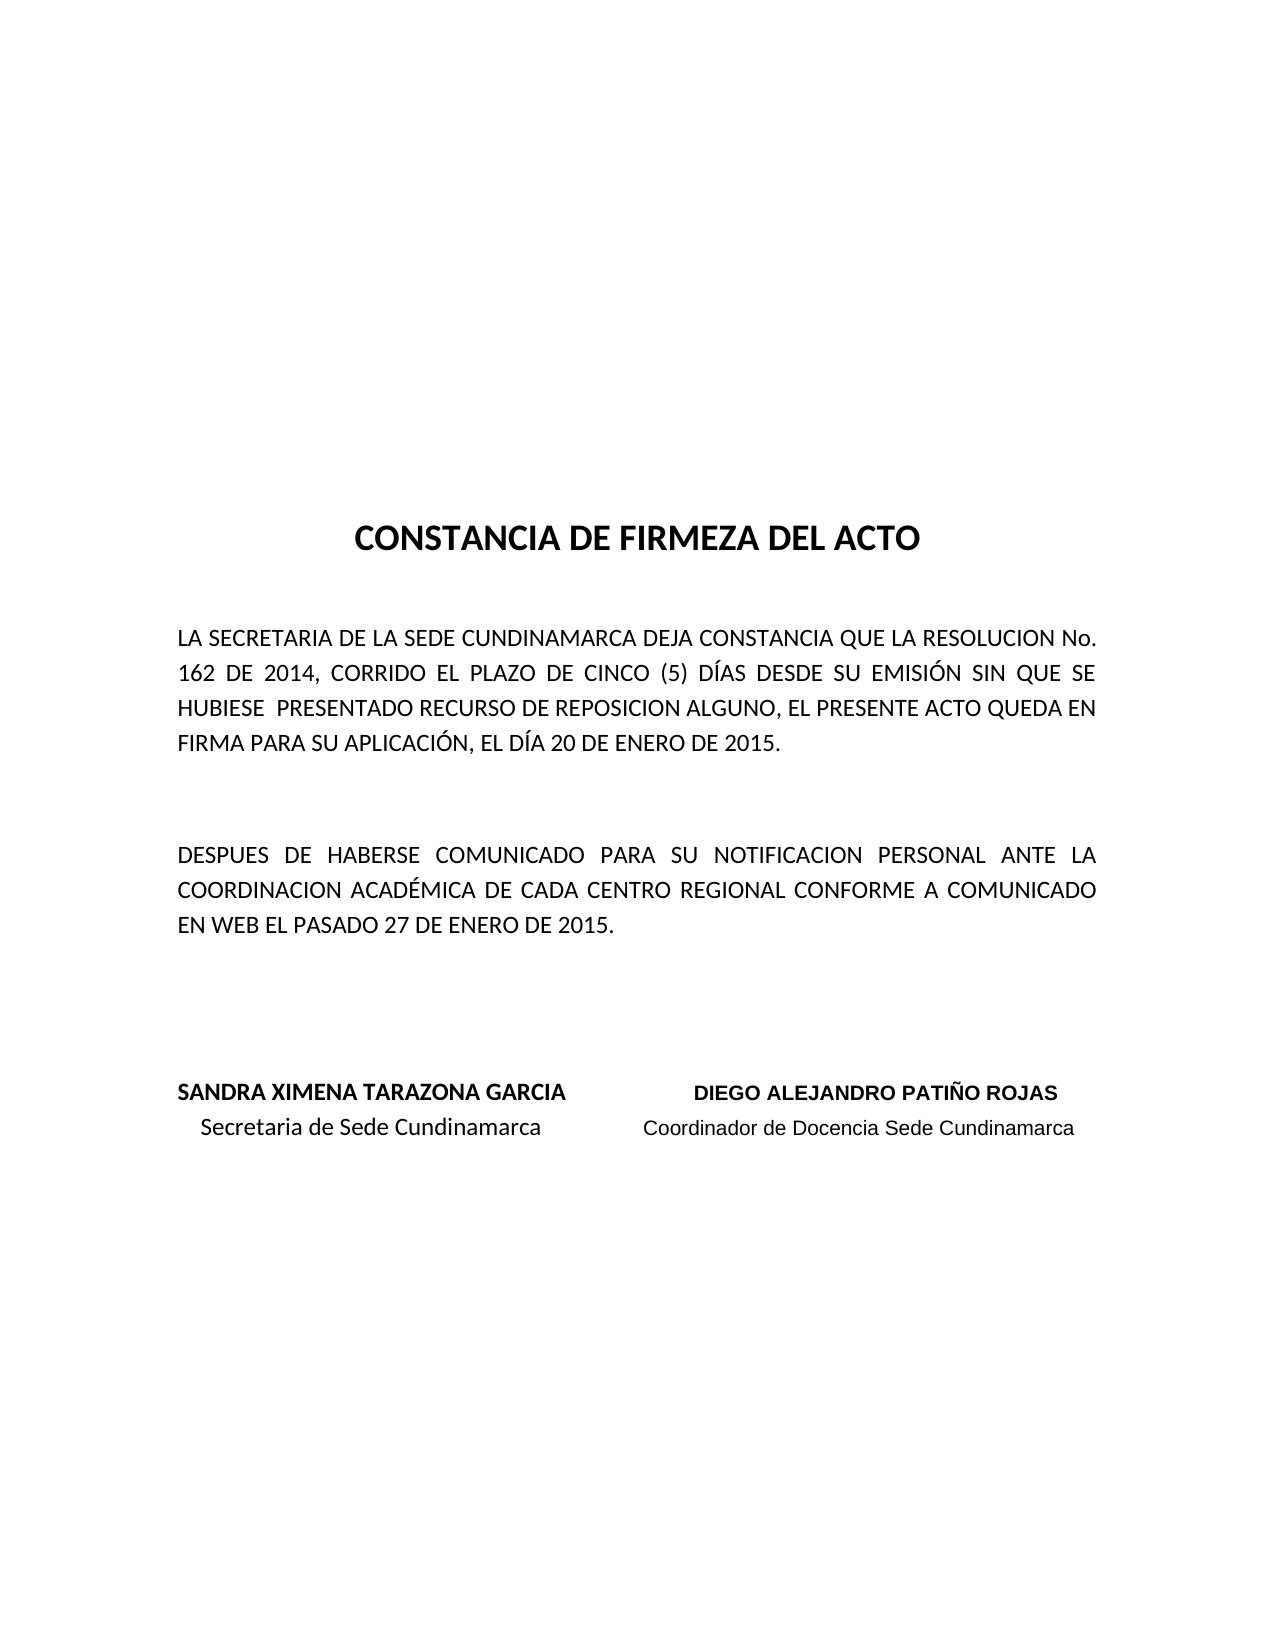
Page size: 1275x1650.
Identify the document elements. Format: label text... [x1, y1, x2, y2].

text DESPUES DE HABERSE COMUNICADO PARA SU NOTIFICACION PERSONAL ANTE LA COORDINACION ACADÉMICA DE CADA CENTRO REGIONAL CONFORME A COMUNICADO EN WEB EL PASADO 27 DE ENERO DE 2015. [177, 839, 1098, 939]
subtitle CONSTANCIA DE FIRMEZA DEL ACTO [177, 514, 1098, 559]
text Secretaria de Sede Cundinamarca Coordinador de Docencia Sede Cundinamarca [177, 1111, 1098, 1142]
text LA SECRETARIA DE LA SEDE CUNDINAMARCA DEJA CONSTANCIA QUE LA RESOLUCION No. 162 DE 2014, CORRIDO EL PLAZO DE CINCO (5) DÍAS DESDE SU EMISIÓN SIN QUE SE HUBIESE PRESENTADO RECURSO DE REPOSICION ALGUNO, EL PRESENTE ACTO QUEDA EN FIRMA PARA SU APLICACIÓN, EL DÍA 20 DE ENERO DE 2015. [177, 622, 1098, 758]
text SANDRA XIMENA TARAZONA GARCIA DIEGO ALEJANDRO PATIÑO ROJAS [177, 1076, 1098, 1107]
